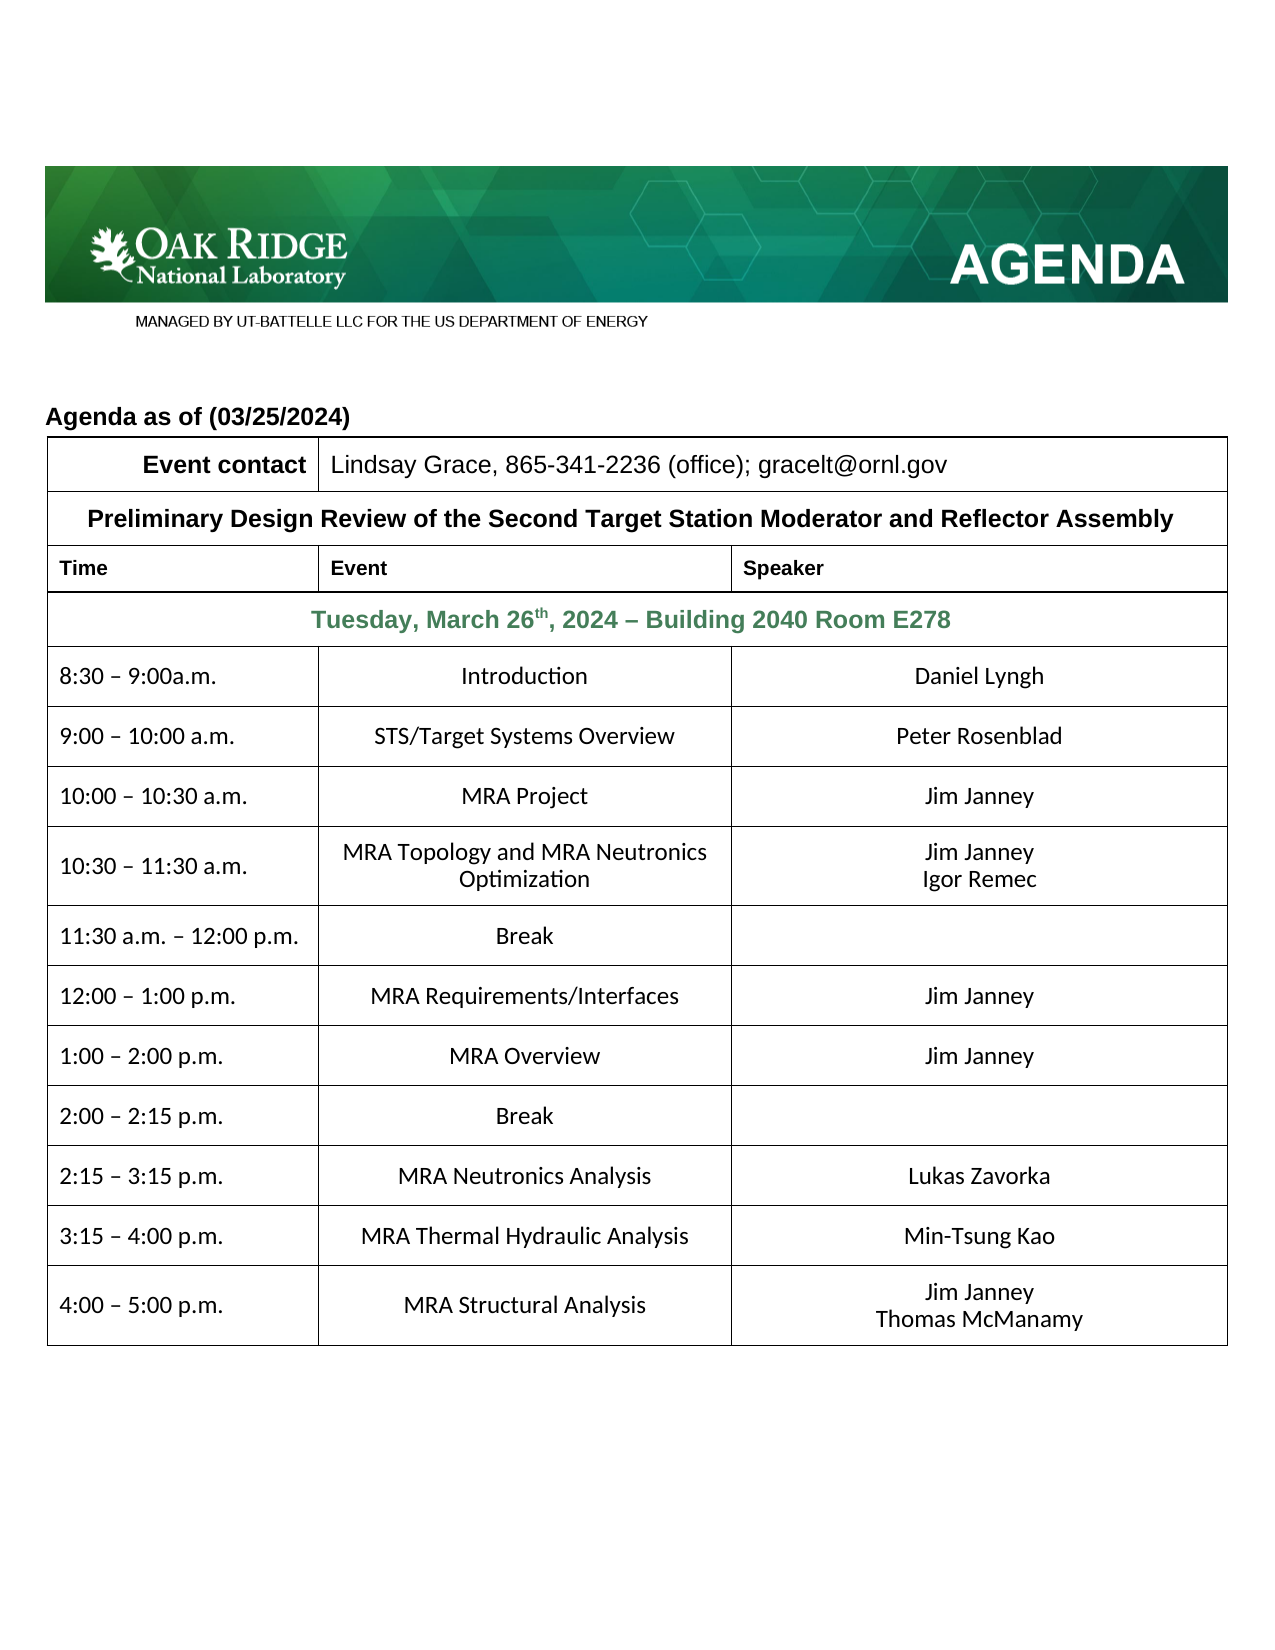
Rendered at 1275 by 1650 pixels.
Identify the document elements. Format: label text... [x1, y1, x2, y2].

table_cell Jim Janney [732, 966, 1227, 1025]
table_cell 4:00 – 5:00 p.m. [48, 1266, 318, 1345]
table_cell Speaker [732, 546, 1227, 591]
table_cell Jim Janney [732, 1026, 1227, 1085]
table_cell 8:30 – 9:00a.m. [48, 647, 318, 706]
table_cell Tuesday, March 26th, 2024 – Building 2040 Room E278 [48, 593, 1227, 646]
text Agenda as of (03/25/2024) [45, 401, 1230, 430]
table_cell Min-Tsung Kao [732, 1206, 1227, 1265]
table_cell MRA Neutronics Analysis [319, 1146, 731, 1205]
table_cell 9:00 – 10:00 a.m. [48, 707, 318, 766]
table_cell Daniel Lyngh [732, 647, 1227, 706]
table_cell Jim Janney [732, 767, 1227, 826]
table_cell Time [48, 546, 318, 591]
table_cell Break [319, 906, 731, 965]
table_cell Jim Janney Thomas McManamy [732, 1266, 1227, 1345]
table_cell 11:30 a.m. – 12:00 p.m. [48, 906, 318, 965]
table_cell Lukas Zavorka [732, 1146, 1227, 1205]
table_cell MRA Topology and MRA Neutronics Optimization [319, 827, 731, 905]
table_header Event contact [48, 438, 318, 491]
table_cell [732, 1086, 1227, 1145]
table_cell Introduction [319, 647, 731, 706]
table_cell 2:00 – 2:15 p.m. [48, 1086, 318, 1145]
table_cell 3:15 – 4:00 p.m. [48, 1206, 318, 1265]
table_cell STS/Target Systems Overview [319, 707, 731, 766]
table_cell MRA Requirements/Interfaces [319, 966, 731, 1025]
table_cell [732, 906, 1227, 965]
table_cell 12:00 – 1:00 p.m. [48, 966, 318, 1025]
table_cell Peter Rosenblad [732, 707, 1227, 766]
table_cell 10:30 – 11:30 a.m. [48, 827, 318, 905]
table_cell MRA Structural Analysis [319, 1266, 731, 1345]
table_cell Break [319, 1086, 731, 1145]
table_cell MRA Overview [319, 1026, 731, 1085]
picture [45, 166, 1229, 362]
table_cell MRA Thermal Hydraulic Analysis [319, 1206, 731, 1265]
table_cell 2:15 – 3:15 p.m. [48, 1146, 318, 1205]
table_cell Preliminary Design Review of the Second Target Station Moderator and Reflector Assembly [48, 492, 1227, 545]
table_cell MRA Project [319, 767, 731, 826]
table_header Lindsay Grace, 865-341-2236 (office); gracelt@ornl.gov [319, 438, 1227, 491]
table_cell 1:00 – 2:00 p.m. [48, 1026, 318, 1085]
table_cell Jim Janney Igor Remec [732, 827, 1227, 905]
table_cell 10:00 – 10:30 a.m. [48, 767, 318, 826]
table_cell Event [319, 546, 731, 591]
